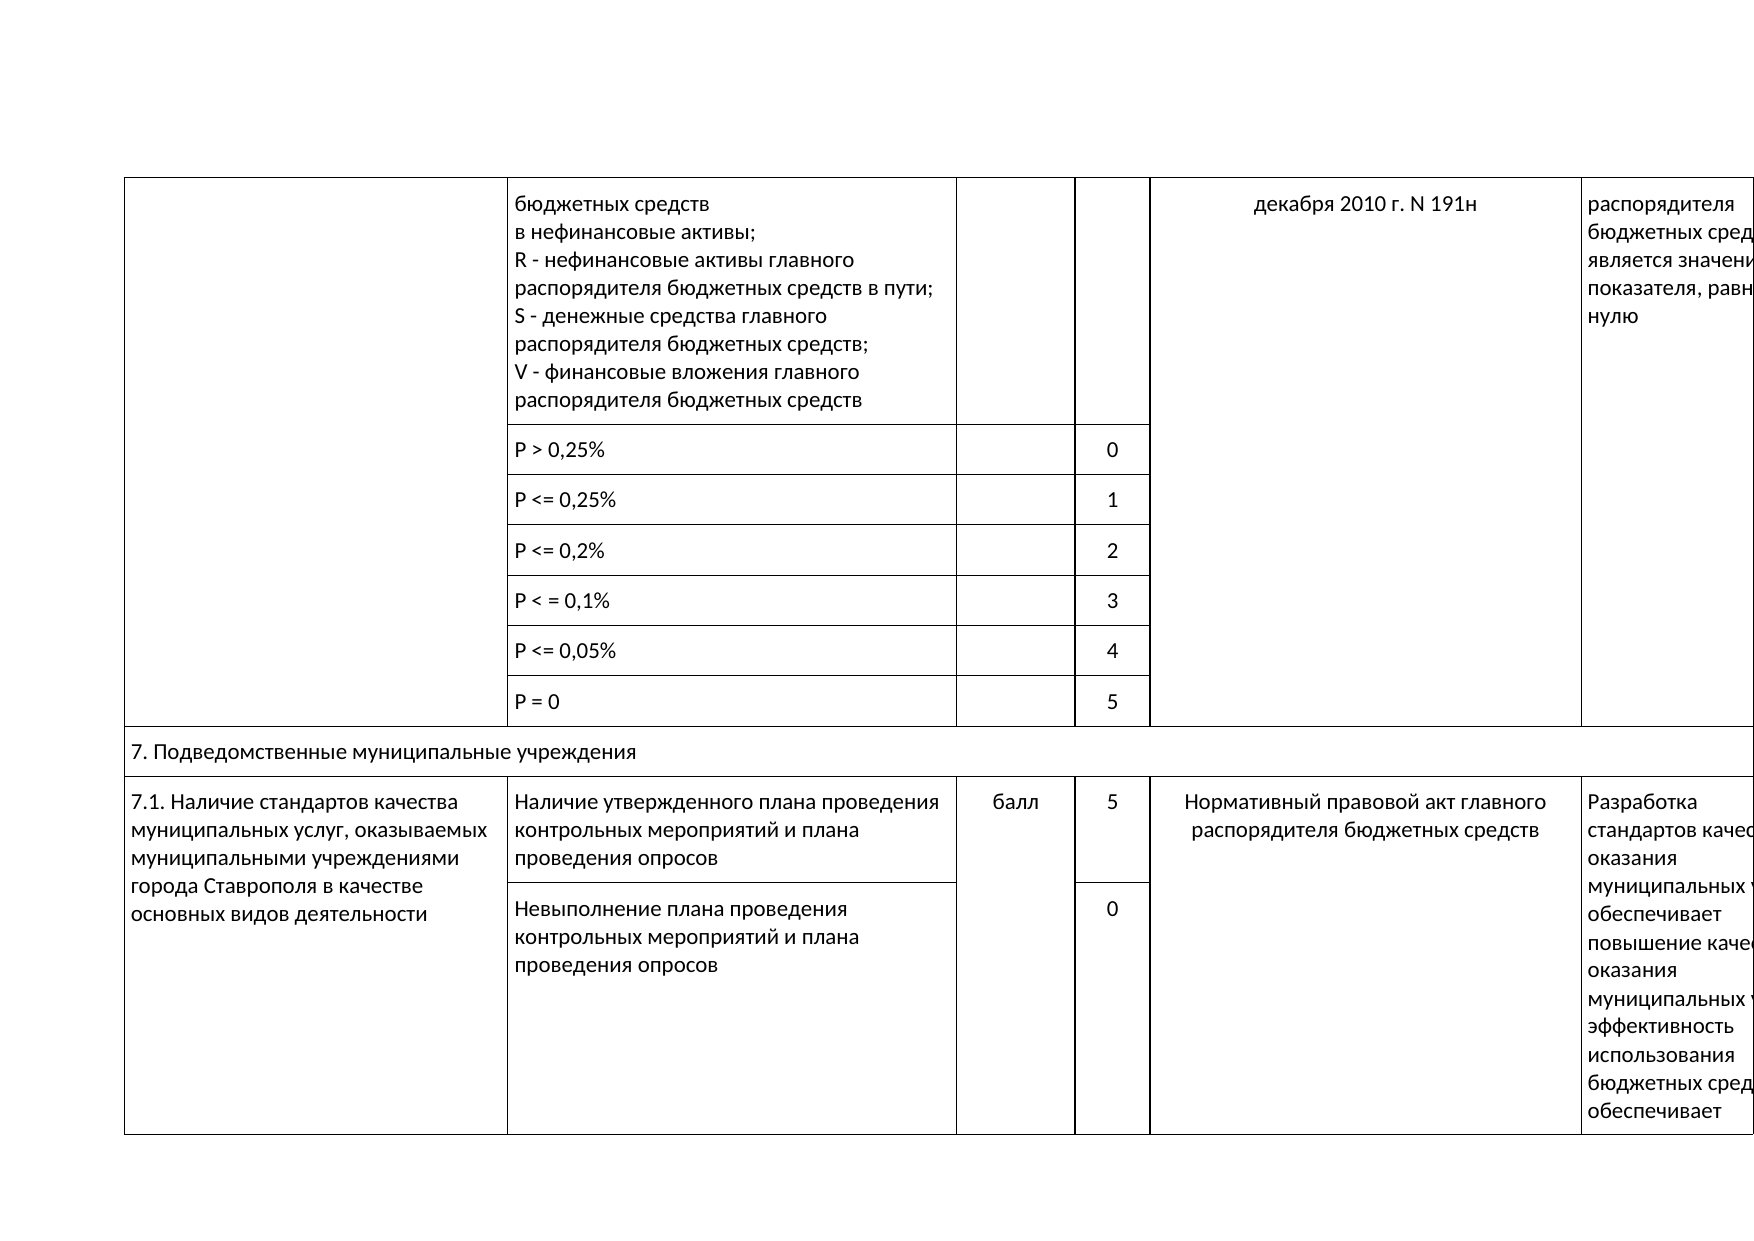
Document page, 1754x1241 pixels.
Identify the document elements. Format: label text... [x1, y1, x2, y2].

table_cell 5 [1076, 777, 1149, 882]
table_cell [1582, 178, 1753, 726]
table_cell Нормативный правовой акт главного распорядителя бюджетных средств [1151, 777, 1581, 1134]
table_cell Разработка стандартов качества оказания муниципальных услуг обеспечивает повышение качества оказания муниципальных услуг, эффективность использования бюджетных средств, обеспечивает методологическую основу для регулярного проведения аудита (оценки) качества предоставления муниципальных услуг независимыми организациями [1582, 777, 1753, 1134]
table_cell 1 [1076, 475, 1149, 524]
table_cell 5 [1076, 676, 1149, 726]
table_cell [957, 525, 1074, 574]
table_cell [125, 178, 507, 726]
table_cell % [957, 178, 1074, 424]
table_cell P < = 0,1% [508, 576, 956, 625]
table_cell балл [957, 777, 1074, 1134]
table_cell 7.1. Наличие стандартов качества муниципальных услуг, оказываемых муниципальными учреждениями города Ставрополя в качестве основных видов деятельности [125, 777, 507, 1134]
table_cell 0 [1076, 425, 1149, 474]
table_cell [957, 425, 1074, 474]
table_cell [1151, 178, 1581, 726]
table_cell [508, 178, 956, 424]
table_cell [957, 626, 1074, 675]
table_cell P <= 0,2% [508, 525, 956, 574]
table_cell P = 0 [508, 676, 956, 726]
table_cell P <= 0,05% [508, 626, 956, 675]
table_cell P <= 0,25% [508, 475, 956, 524]
table_cell 4 [1076, 626, 1149, 675]
table_cell Наличие утвержденного плана проведения контрольных мероприятий и плана проведения опросов [508, 777, 956, 882]
table_cell [957, 576, 1074, 625]
table_cell P > 0,25% [508, 425, 956, 474]
table_cell 0 [1076, 883, 1149, 1134]
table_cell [508, 883, 956, 1134]
table_cell 3 [1076, 576, 1149, 625]
table_cell [957, 475, 1074, 524]
table_cell 2 [1076, 525, 1149, 574]
table_cell [957, 676, 1074, 726]
table_cell 7. Подведомственные муниципальные учреждения [125, 727, 1753, 776]
table_cell Р [1076, 178, 1149, 424]
